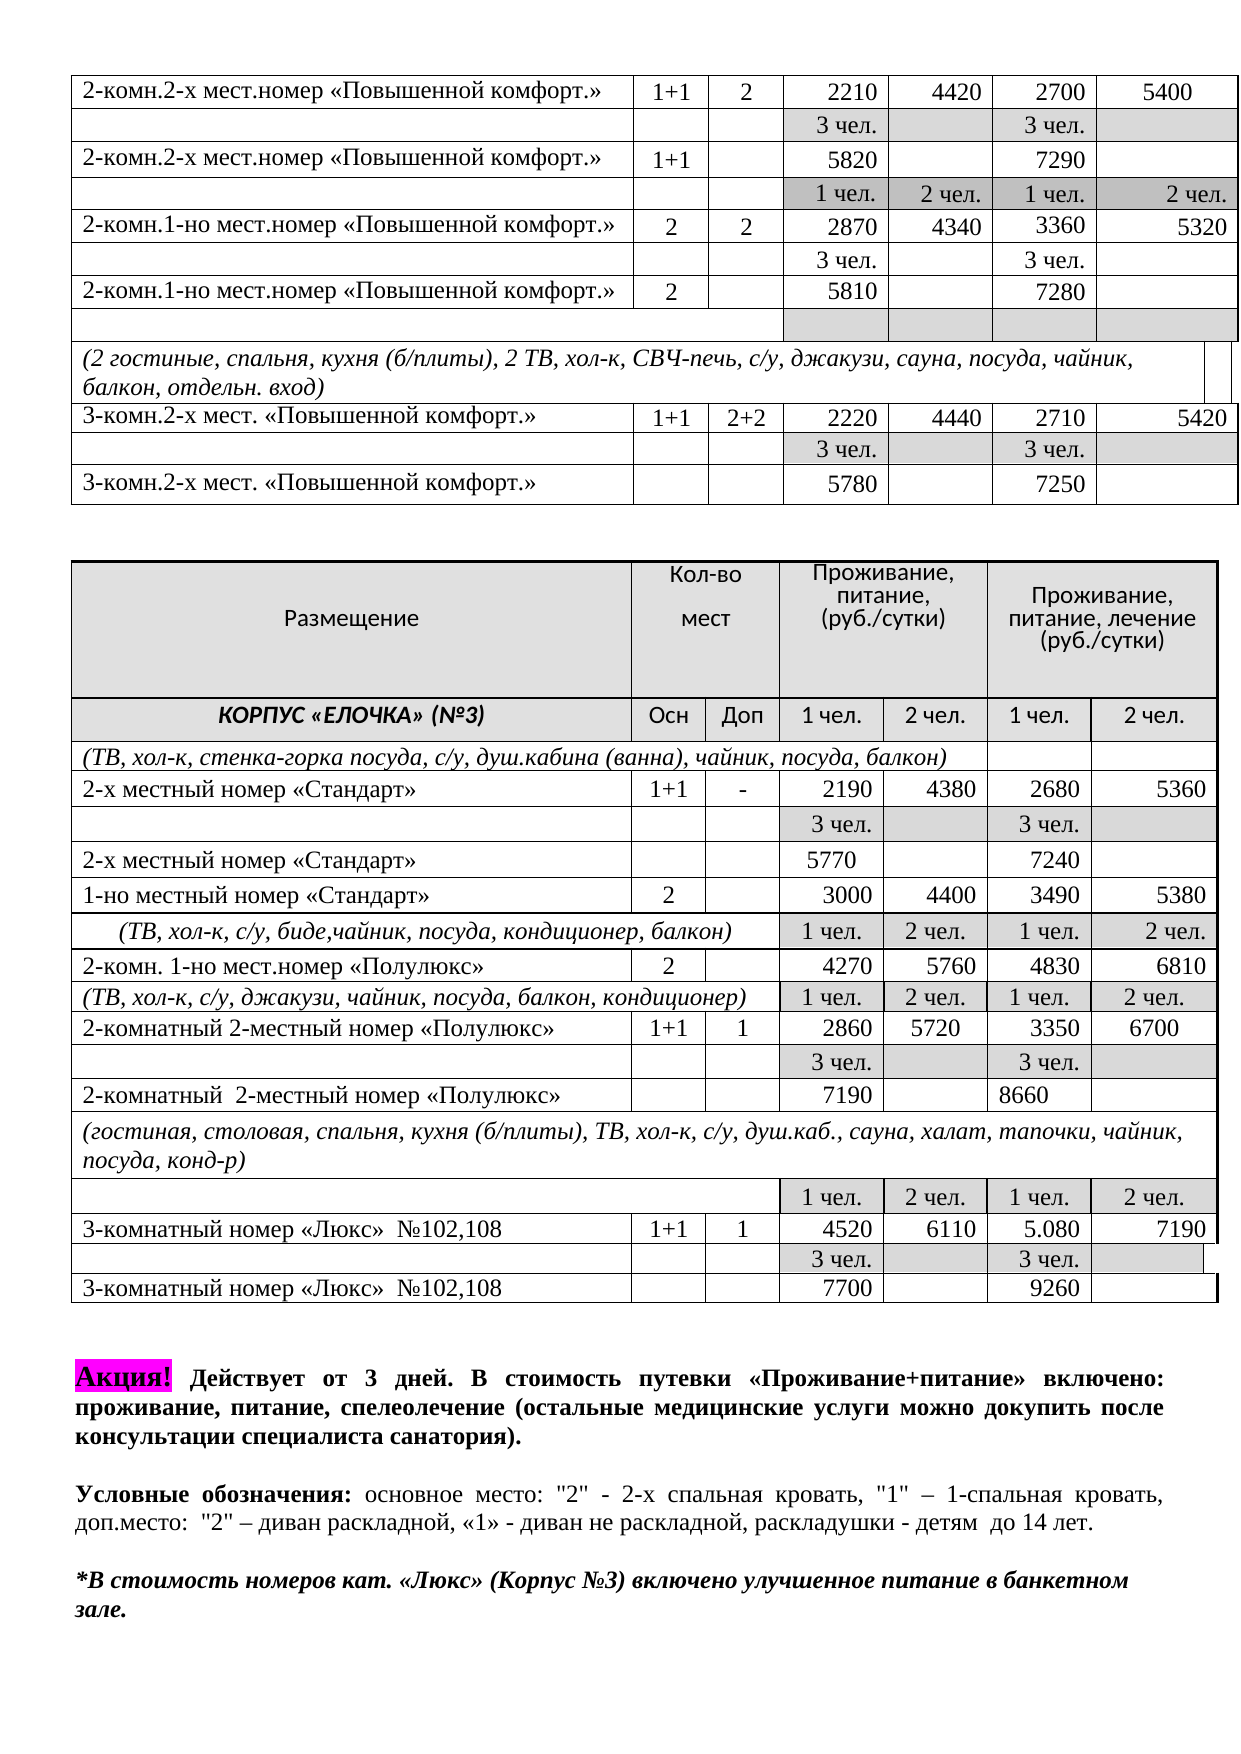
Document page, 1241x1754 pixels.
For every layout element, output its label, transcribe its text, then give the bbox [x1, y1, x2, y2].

table_cell 3 чел. [780, 1045, 883, 1078]
table_cell [709, 178, 783, 209]
table_cell [72, 1045, 631, 1078]
table_cell 2 чел. [885, 1179, 986, 1213]
text Акция! Действует от 3 дней. В стоимость путевки «Проживание+питание» включено: проживание, питание, спелеолечение (остальные медицинские услуги можно докупить после консультации специалиста санатория). [75, 1359, 1165, 1450]
table_cell [1097, 142, 1237, 177]
table_cell [72, 178, 633, 209]
table_cell 2-комн.2-х мест.номер «Повышенной комфорт.» [72, 76, 633, 108]
table_cell [1092, 1244, 1203, 1272]
table_cell 2-комн.2-х мест.номер «Повышенной комфорт.» [72, 142, 633, 177]
table_cell 2700 [993, 76, 1096, 108]
table_cell [1097, 309, 1237, 341]
table_cell Доп [706, 699, 779, 741]
table_cell 1 чел. [993, 178, 1096, 209]
table_cell (ТВ, хол-к, с/у, биде,чайник, посуда, кондиционер, балкон) [72, 914, 779, 947]
table_header Проживание, питание, (руб./сутки) [780, 563, 987, 697]
table_cell 5360 [1092, 771, 1216, 806]
table_cell 1 чел. [988, 982, 1090, 1011]
table_cell 5810 30 [784, 276, 888, 308]
table_cell [1092, 807, 1216, 841]
table_cell Осн [632, 699, 705, 741]
table_cell 1 [706, 1012, 779, 1044]
table_cell [632, 1274, 705, 1302]
table_cell 3 чел. [988, 807, 1091, 841]
table_cell [634, 465, 708, 503]
table_cell [884, 842, 987, 877]
table_cell 5780 [784, 465, 888, 503]
table_cell 1 чел. [781, 1179, 883, 1213]
table_cell 2-х местный номер «Стандарт» [72, 842, 631, 877]
table_cell [632, 1045, 705, 1078]
table_cell [889, 243, 992, 275]
table_cell 6700 [1092, 1012, 1216, 1044]
table_cell 2 [709, 76, 783, 108]
table_cell 1+1 [632, 1012, 705, 1044]
table_cell [1205, 342, 1231, 402]
table_cell 1 чел. чел. [784, 178, 888, 209]
table_cell [884, 1274, 987, 1302]
table_cell [706, 878, 779, 912]
table_cell 2 чел. [1092, 699, 1216, 741]
table_cell 2-комнатный 2-местный номер «Полулюкс» [72, 1012, 631, 1044]
table_cell [889, 433, 992, 463]
table_cell 2220 [784, 404, 888, 432]
table_cell [706, 1244, 779, 1272]
table_cell [1092, 742, 1216, 770]
table_header Проживание, питание, лечение (руб./сутки) [988, 563, 1216, 697]
table_cell [1092, 1273, 1216, 1302]
table_cell [1092, 842, 1216, 877]
table_cell [1232, 342, 1236, 402]
table_cell [706, 842, 779, 877]
table_cell 3-комн.2-х мест. «Повышенной комфорт.» [72, 465, 633, 503]
table_cell 2 [632, 950, 705, 981]
table_cell 3 чел. [988, 1244, 1091, 1272]
table_cell 4520 [780, 1214, 883, 1243]
table_cell 2190 [780, 771, 883, 806]
table_cell 1+1 [634, 142, 708, 177]
table_cell 2 чел. [889, 178, 992, 209]
table_cell 7280 [993, 276, 1096, 308]
table_cell (гостиная, столовая, спальня, кухня (б/плиты), ТВ, хол-к, с/у, душ.каб., сауна, халат, тапочки, чайник, посуда, конд-р) [72, 1112, 1216, 1178]
table_cell [632, 1079, 705, 1111]
table_cell 1+1 [632, 1214, 705, 1243]
table_cell (2 гостиные, спальня, кухня (б/плиты), 2 ТВ, хол-к, СВЧ-печь, с/у, джакузи, сауна, посуда, чайник, балкон, отдельн. вход) [72, 342, 1204, 402]
table_cell [884, 807, 987, 841]
table_cell 3 чел. [988, 1045, 1091, 1078]
table_cell [634, 243, 708, 275]
table_cell [72, 109, 633, 141]
table_cell [706, 807, 779, 841]
table_cell [709, 109, 783, 141]
table_cell 2-комн.1-но мест.номер «Повышенной комфорт.» [72, 210, 633, 242]
table_cell 2 чел. [1092, 914, 1216, 947]
table_cell [634, 433, 708, 463]
table_cell [706, 1079, 779, 1111]
table_cell 4420 [889, 76, 992, 108]
table_cell 2-комнатный 2-местный номер «Полулюкс» [72, 1079, 631, 1111]
table_cell 2-комн.1-но мест.номер «Повышенной комфорт.» [72, 276, 633, 308]
table_cell 4400 [884, 878, 987, 912]
table_cell 2210 [784, 76, 888, 108]
table_cell [1097, 276, 1237, 308]
table_cell 3 чел. [993, 109, 1096, 141]
table_cell 1 чел. [988, 699, 1090, 741]
table_cell 5760 [884, 950, 987, 981]
table_cell 6110 [884, 1214, 987, 1243]
table_cell 5.080 5120 [988, 1214, 1091, 1243]
table_cell 1+1 [632, 771, 705, 806]
table_cell 3-комнатный номер «Люкс» №102,108 [72, 1274, 631, 1302]
table_cell 2680 [988, 771, 1091, 806]
table_cell [988, 742, 1091, 770]
table_cell 5770 [780, 842, 883, 877]
table_cell 5400 [1097, 76, 1237, 108]
table_cell 2 [709, 210, 783, 242]
table_cell [709, 142, 783, 177]
table_cell [1209, 1244, 1215, 1272]
table_cell 5720 [884, 1012, 987, 1044]
table_cell [709, 433, 783, 463]
table_cell 1 [706, 1214, 779, 1243]
table_cell 1 чел. [988, 1179, 1090, 1213]
table_cell [884, 1079, 987, 1111]
table_cell 3 чел. [780, 807, 883, 841]
table_cell [889, 465, 992, 503]
table_cell 3 чел. [993, 243, 1096, 275]
table_cell [1092, 1079, 1216, 1111]
table_cell 2 чел. [885, 982, 986, 1011]
table_cell 4440 [889, 404, 992, 432]
table_cell 2+2 [709, 404, 783, 432]
table_cell 1 чел. [988, 914, 1091, 947]
table_cell 5320 [1097, 210, 1237, 242]
table_cell 5420 [1097, 404, 1237, 432]
table_cell [1092, 1045, 1216, 1078]
table_cell 7240 [988, 842, 1091, 877]
table_cell 2870 [784, 210, 888, 242]
table_cell [889, 309, 992, 341]
table_cell КОРПУС «ЕЛОЧКА» (№3) [72, 699, 631, 741]
table_cell 6810 [1092, 950, 1216, 981]
table_cell 3490 [988, 878, 1091, 912]
table_cell [706, 1274, 779, 1302]
table_cell [632, 807, 705, 841]
table_cell 8660 [988, 1079, 1091, 1111]
table_cell 2 [632, 878, 705, 912]
table_cell 4340 [889, 210, 992, 242]
table_cell 1 чел. [780, 699, 883, 741]
table_cell 4830 [988, 950, 1091, 981]
table_cell [709, 243, 783, 275]
table_cell (ТВ, хол-к, стенка-горка посуда, с/у, душ.кабина (ванна), чайник, посуда, балкон) [72, 742, 987, 770]
table_cell 3-комнатный номер «Люкс» №102,108 [72, 1214, 631, 1243]
table_cell 2 чел. [884, 699, 987, 741]
table_cell 1 чел. [780, 914, 883, 947]
table_cell [72, 1179, 779, 1213]
table_cell [709, 276, 783, 308]
table_cell (ТВ, хол-к, с/у, джакузи, чайник, посуда, балкон, кондиционер) [72, 982, 779, 1011]
table_cell 3 чел. [784, 109, 888, 141]
table_cell 3-комн.2-х мест. «Повышенной комфорт.» [72, 404, 633, 432]
table_cell [1097, 465, 1237, 503]
table_cell 7190 [780, 1079, 883, 1111]
table_cell [706, 950, 779, 981]
table_cell 3 чел. [784, 433, 888, 463]
table_cell 2 [634, 210, 708, 242]
table_cell 2-х местный номер «Стандарт» [72, 771, 631, 806]
table_cell 2 чел. [1092, 1179, 1216, 1213]
table_cell [632, 842, 705, 877]
table_cell [889, 142, 992, 177]
table_cell 7700 [780, 1274, 883, 1302]
table_cell [1097, 109, 1237, 141]
table_cell [72, 309, 783, 341]
table_cell [889, 276, 992, 308]
table_cell 3 чел. [780, 1244, 883, 1272]
table_cell 7290 [993, 142, 1096, 177]
table_cell 3 чел. [784, 243, 888, 275]
table_cell 1+1 [634, 76, 708, 108]
table_cell 2-комн. 1-но мест.номер «Полулюкс» [72, 950, 631, 981]
table_cell [72, 807, 631, 841]
table_cell 2 чел. [1097, 178, 1237, 209]
table_cell 1-но местный номер «Стандарт» [72, 878, 631, 912]
table_cell [706, 1045, 779, 1078]
table_cell 4380 [884, 771, 987, 806]
table_cell 9260 [988, 1274, 1091, 1302]
table_cell 3000 [780, 878, 883, 912]
table_cell 5820 [784, 142, 888, 177]
table_cell 1 чел. [781, 982, 883, 1011]
table_cell [1204, 1244, 1209, 1272]
table_cell [889, 109, 992, 141]
table_cell 3 чел. [993, 433, 1096, 463]
table_cell 7250 [993, 465, 1096, 503]
table_cell 3350 [988, 1012, 1091, 1044]
table_cell [634, 109, 708, 141]
table_cell 3360 [993, 210, 1096, 242]
table_cell 7190 [1092, 1214, 1216, 1243]
table_cell - [706, 771, 779, 806]
table_cell 2 чел. [1092, 982, 1216, 1011]
table_cell [1097, 243, 1237, 275]
table_cell [632, 1244, 705, 1272]
table_cell [72, 433, 633, 463]
table_cell 2 [634, 276, 708, 308]
table_cell [784, 309, 888, 341]
table_cell 2860 [780, 1012, 883, 1044]
text Условные обозначения: основное место: "2" - 2-х спальная кровать, "1" – 1-спальная кровать, доп.место: "2" – диван раскладной, «1» - диван не раскладной, раскладушки - детям до 14 лет. [75, 1479, 1165, 1536]
table_cell [72, 243, 633, 275]
table_cell [993, 309, 1096, 341]
text *В стоимость номеров кат. «Люкс» (Корпус №3) включено улучшенное питание в банкетном зале. [75, 1565, 1165, 1622]
table_cell 1+1 [634, 404, 708, 432]
table_cell [884, 1045, 987, 1078]
table_header Размещение [72, 563, 631, 697]
table_cell 4270 [780, 950, 883, 981]
table_cell [709, 465, 783, 503]
table_cell 2 чел. [884, 914, 987, 947]
table_cell [1097, 433, 1237, 463]
table_header Кол-во мест [632, 563, 779, 697]
table_cell [884, 1244, 987, 1272]
table_cell 2710 [993, 404, 1096, 432]
table_cell 5380 [1092, 878, 1216, 912]
table_cell [72, 1244, 631, 1272]
table_cell [634, 178, 708, 209]
